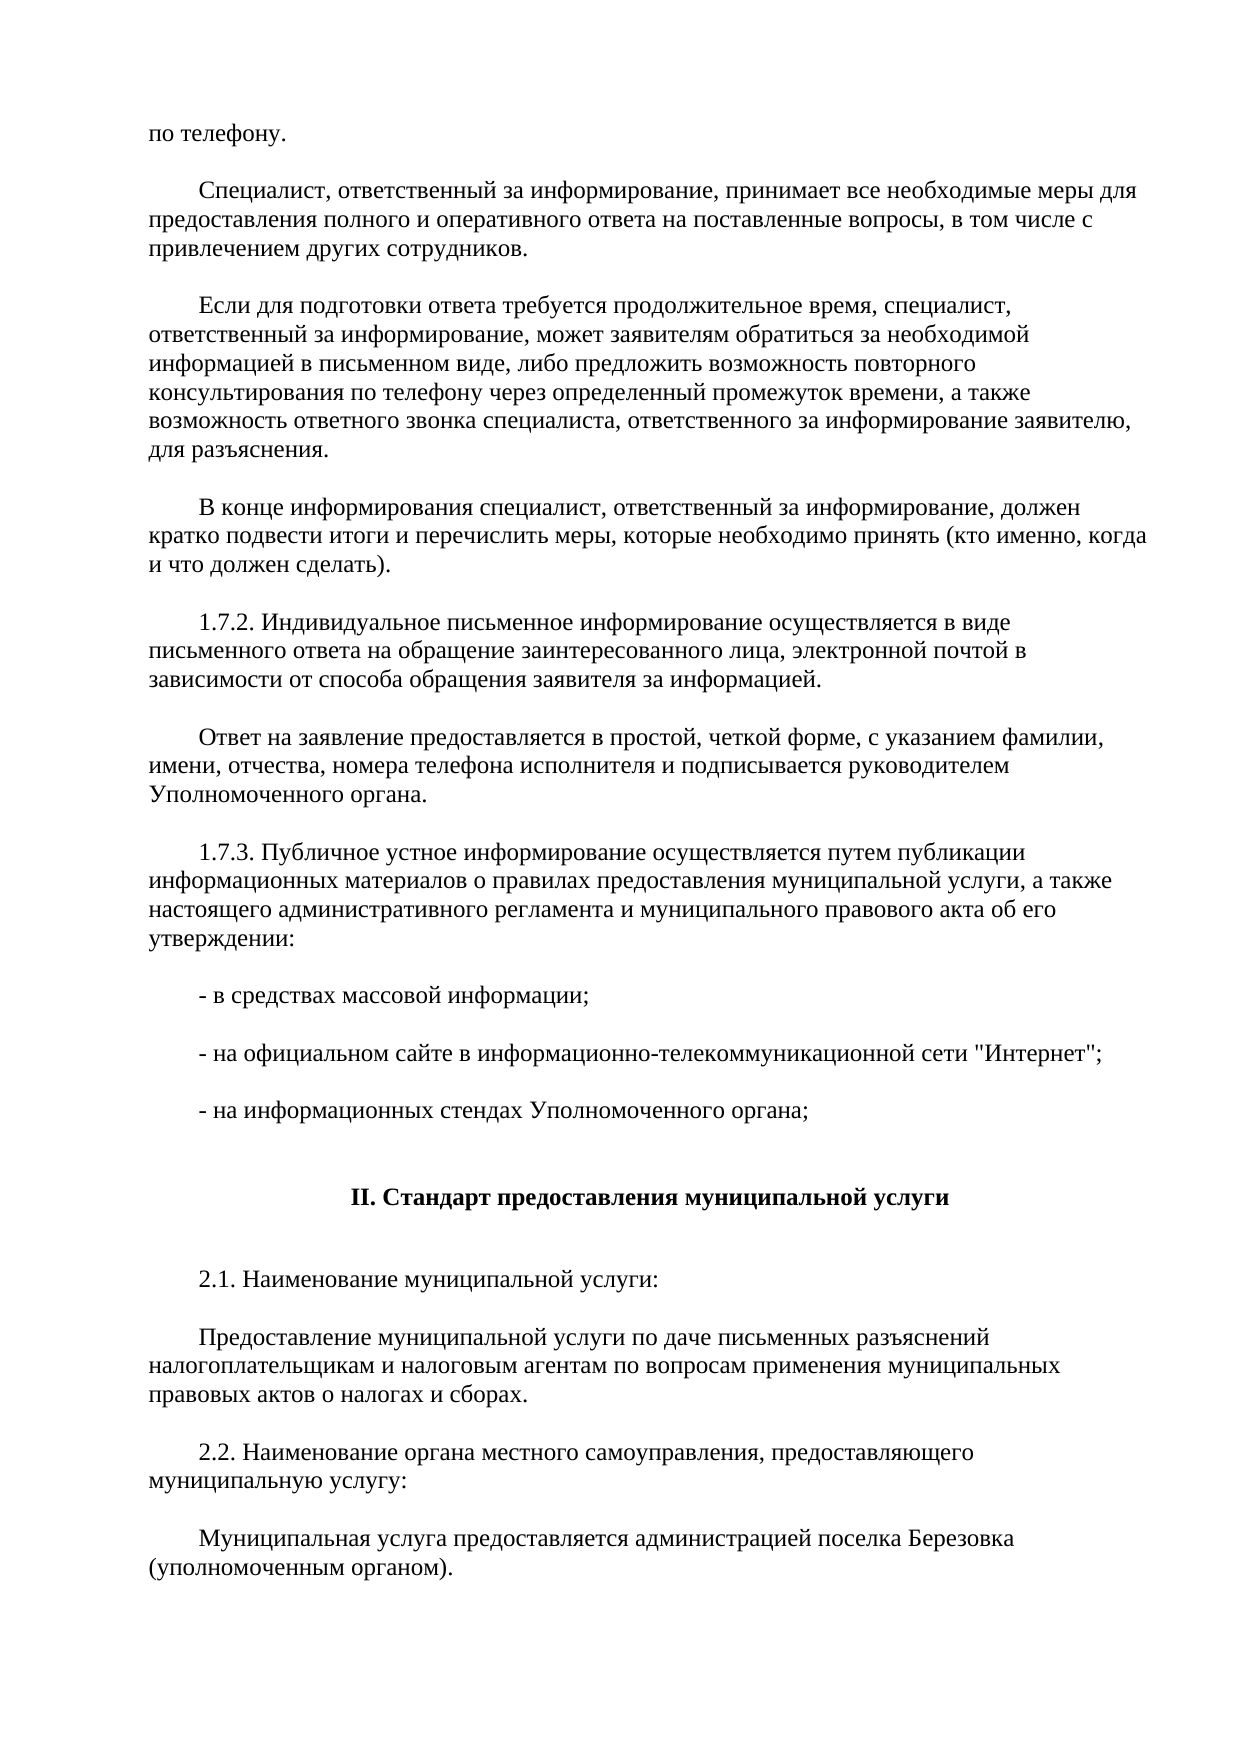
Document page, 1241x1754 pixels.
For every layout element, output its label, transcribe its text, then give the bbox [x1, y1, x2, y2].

text В конце информирования специалист, ответственный за информирование, должен кратко подвести итоги и перечислить меры, которые необходимо принять (кто именно, когда и что должен сделать). [148, 492, 1152, 607]
text 2.2. Наименование органа местного самоуправления, предоставляющего муниципальную услугу: [148, 1437, 1152, 1523]
text Если для подготовки ответа требуется продолжительное время, специалист, ответственный за информирование, может заявителям обратиться за необходимой информацией в письменном виде, либо предложить возможность повторного консультирования по телефону через определенный промежуток времени, а также возможность ответного звонка специалиста, ответственного за информирование заявителю, для разъяснения. [148, 291, 1152, 492]
text - на информационных стендах Уполномоченного органа; [148, 1096, 1152, 1153]
subtitle II. Стандарт предоставления муниципальной услуги [148, 1182, 1152, 1211]
text - на официальном сайте в информационно-телекоммуникационной сети "Интернет"; [148, 1038, 1152, 1096]
text Муниципальная услуга предоставляется администрацией поселка Березовка (уполномоченным органом). [148, 1523, 1152, 1609]
text Специалист, ответственный за информирование, принимает все необходимые меры для предоставления полного и оперативного ответа на поставленные вопросы, в том числе с привлечением других сотрудников. [148, 176, 1152, 291]
text 2.1. Наименование муниципальной услуги: [148, 1264, 1152, 1322]
text 1.7.2. Индивидуальное письменное информирование осуществляется в виде письменного ответа на обращение заинтересованного лица, электронной почтой в зависимости от способа обращения заявителя за информацией. [148, 607, 1152, 722]
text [148, 118, 1152, 176]
text 1.7.3. Публичное устное информирование осуществляется путем публикации информационных материалов о правилах предоставления муниципальной услуги, а также настоящего административного регламента и муниципального правового акта об его утверждении: [148, 837, 1152, 981]
text Предоставление муниципальной услуги по даче письменных разъяснений налогоплательщикам и налоговым агентам по вопросам применения муниципальных правовых актов о налогах и сборах. [148, 1322, 1152, 1437]
text - в средствах массовой информации; [148, 981, 1152, 1038]
text Ответ на заявление предоставляется в простой, четкой форме, с указанием фамилии, имени, отчества, номера телефона исполнителя и подписывается руководителем Уполномоченного органа. [148, 722, 1152, 837]
